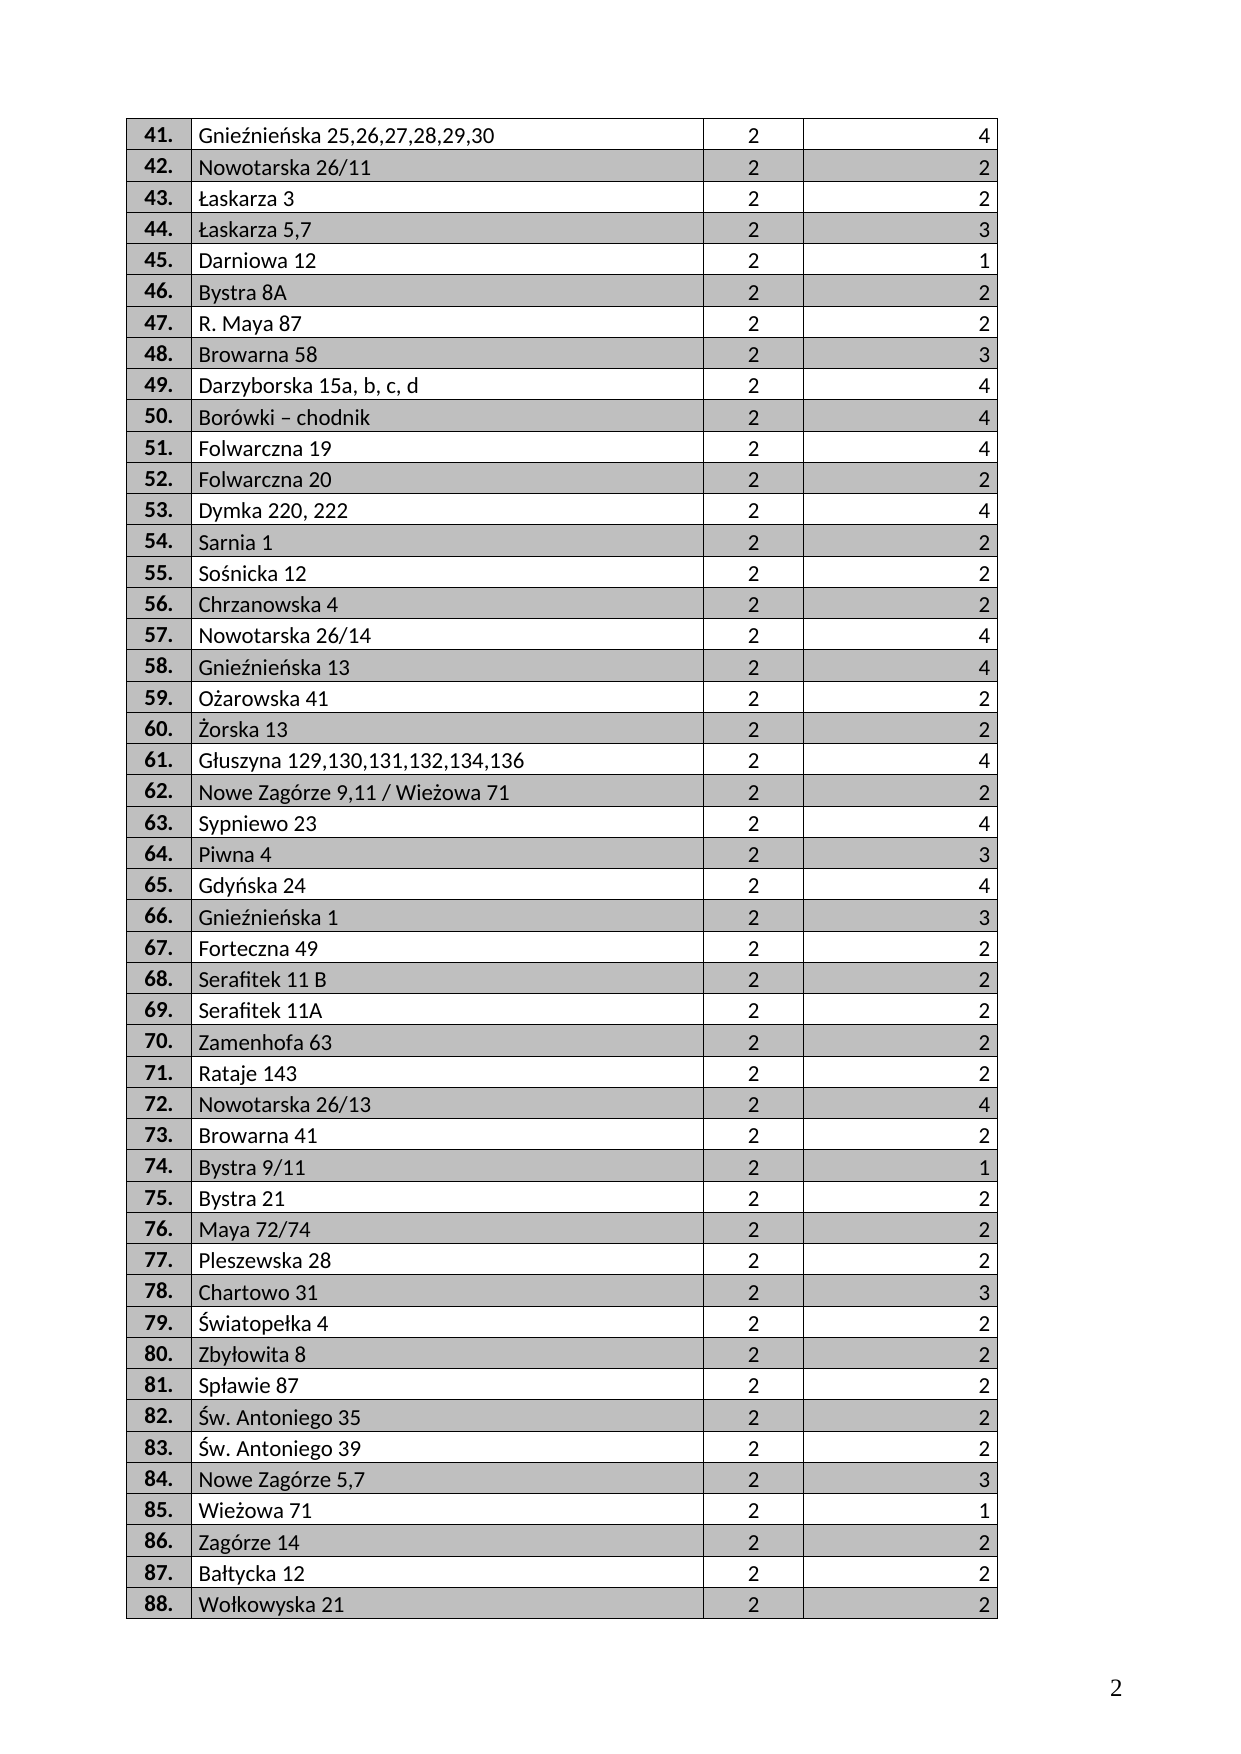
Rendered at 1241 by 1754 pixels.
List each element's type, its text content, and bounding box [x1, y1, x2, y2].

table_cell Nowe Zagórze 5,7 [192, 1463, 703, 1493]
table_cell 50. [127, 400, 191, 431]
table_cell 2 [804, 525, 997, 556]
table_cell 2 [704, 1213, 803, 1243]
table_cell 2 [804, 963, 997, 993]
table_cell 2 [704, 338, 803, 368]
table_cell 2 [804, 1432, 997, 1462]
table_cell 2 [804, 1525, 997, 1556]
table_cell R. Maya 87 [192, 307, 703, 337]
table_cell 4 [804, 432, 997, 462]
table_cell 2 [704, 463, 803, 493]
table_cell 2 [804, 682, 997, 712]
table_cell 2 [804, 1182, 997, 1212]
table_cell Darniowa 12 [192, 244, 703, 274]
table_cell 68. [127, 963, 191, 993]
table_cell 49. [127, 369, 191, 399]
table_cell 61. [127, 744, 191, 774]
table_cell 2 [704, 932, 803, 962]
table_cell 60. [127, 713, 191, 743]
table_cell 2 [704, 1400, 803, 1431]
table_cell 2 [704, 775, 803, 806]
table_cell Głuszyna 129,130,131,132,134,136 [192, 744, 703, 774]
table_cell 2 [704, 1244, 803, 1274]
table_cell Zagórze 14 [192, 1525, 703, 1556]
table_cell Zbyłowita 8 [192, 1338, 703, 1368]
table_cell 46. [127, 275, 191, 306]
table_cell 2 [804, 1369, 997, 1399]
table_cell Nowotarska 26/14 [192, 619, 703, 649]
table_cell Światopełka 4 [192, 1307, 703, 1337]
table_cell 1 [804, 1150, 997, 1181]
table_cell 2 [704, 1557, 803, 1587]
table_cell 67. [127, 932, 191, 962]
table_cell 74. [127, 1150, 191, 1181]
table_cell 2 [704, 1432, 803, 1462]
table_cell 4 [804, 369, 997, 399]
table_cell 64. [127, 838, 191, 868]
table_cell 4 [804, 869, 997, 899]
table_cell 88. [127, 1588, 191, 1618]
table_cell Spławie 87 [192, 1369, 703, 1399]
table_cell 4 [804, 619, 997, 649]
table_cell 2 [704, 400, 803, 431]
table_cell Św. Antoniego 39 [192, 1432, 703, 1462]
table_cell Zamenhofa 63 [192, 1025, 703, 1056]
table_cell Browarna 58 [192, 338, 703, 368]
table_cell 84. [127, 1463, 191, 1493]
table_cell Łaskarza 3 [192, 182, 703, 212]
table_cell Browarna 41 [192, 1119, 703, 1149]
table_cell 2 [704, 1088, 803, 1118]
table_cell Sarnia 1 [192, 525, 703, 556]
table_cell 58. [127, 650, 191, 681]
table_cell 2 [704, 494, 803, 524]
table_cell 2 [804, 1119, 997, 1149]
table_cell Serafitek 11A [192, 994, 703, 1024]
table_cell Bałtycka 12 [192, 1557, 703, 1587]
table_cell 2 [804, 1338, 997, 1368]
table_cell 47. [127, 307, 191, 337]
table_cell 2 [704, 1338, 803, 1368]
table_cell 4 [804, 494, 997, 524]
table_cell Nowe Zagórze 9,11 / Wieżowa 71 [192, 775, 703, 806]
table_cell 66. [127, 900, 191, 931]
table_cell Pleszewska 28 [192, 1244, 703, 1274]
table_cell 41. [127, 119, 191, 149]
table_cell 45. [127, 244, 191, 274]
table_cell 82. [127, 1400, 191, 1431]
table_cell 2 [804, 932, 997, 962]
table_cell 2 [704, 275, 803, 306]
table_cell 2 [704, 213, 803, 243]
table_cell 4 [804, 807, 997, 837]
table_cell 2 [804, 463, 997, 493]
table_cell 4 [804, 650, 997, 681]
table_cell 52. [127, 463, 191, 493]
table_cell Św. Antoniego 35 [192, 1400, 703, 1431]
table_cell Sypniewo 23 [192, 807, 703, 837]
table_cell 2 [804, 1213, 997, 1243]
table_cell 2 [704, 713, 803, 743]
table_cell Serafitek 11 B [192, 963, 703, 993]
table_cell 2 [704, 682, 803, 712]
table_cell 2 [704, 244, 803, 274]
table_cell 2 [704, 900, 803, 931]
table_cell 4 [804, 1088, 997, 1118]
table_cell Wieżowa 71 [192, 1494, 703, 1524]
table_cell 75. [127, 1182, 191, 1212]
table_cell 2 [704, 838, 803, 868]
table_cell 48. [127, 338, 191, 368]
table_cell 2 [704, 307, 803, 337]
table_cell 2 [804, 1244, 997, 1274]
table_cell Gnieźnieńska 1 [192, 900, 703, 931]
table_cell Dymka 220, 222 [192, 494, 703, 524]
table_cell 2 [804, 307, 997, 337]
table_cell 2 [804, 588, 997, 618]
table_cell 2 [704, 744, 803, 774]
table_cell 2 [704, 650, 803, 681]
table_cell 3 [804, 338, 997, 368]
table_cell Sośnicka 12 [192, 557, 703, 587]
table_cell 55. [127, 557, 191, 587]
table_cell 72. [127, 1088, 191, 1118]
table_cell 44. [127, 213, 191, 243]
table_cell 2 [804, 1025, 997, 1056]
table_cell Chrzanowska 4 [192, 588, 703, 618]
table_cell Bystra 9/11 [192, 1150, 703, 1181]
table_cell 81. [127, 1369, 191, 1399]
table_cell 2 [804, 182, 997, 212]
table_cell 79. [127, 1307, 191, 1337]
table_cell 2 [704, 1369, 803, 1399]
table_cell 1 [804, 244, 997, 274]
table_cell 71. [127, 1057, 191, 1087]
table_cell 83. [127, 1432, 191, 1462]
table_cell Łaskarza 5,7 [192, 213, 703, 243]
table_cell 2 [804, 275, 997, 306]
table_cell 2 [704, 588, 803, 618]
table_cell 2 [704, 1182, 803, 1212]
table_cell Bystra 8A [192, 275, 703, 306]
table_cell 2 [704, 150, 803, 181]
table_cell 1 [804, 1494, 997, 1524]
table_cell 2 [704, 557, 803, 587]
table_cell Maya 72/74 [192, 1213, 703, 1243]
table_cell Nowotarska 26/11 [192, 150, 703, 181]
table_cell 3 [804, 900, 997, 931]
table_cell Nowotarska 26/13 [192, 1088, 703, 1118]
table_cell 2 [704, 1463, 803, 1493]
table_cell 86. [127, 1525, 191, 1556]
table_cell 2 [804, 1588, 997, 1618]
table_cell 43. [127, 182, 191, 212]
table_cell 2 [704, 1025, 803, 1056]
table_cell Borówki – chodnik [192, 400, 703, 431]
table_cell Forteczna 49 [192, 932, 703, 962]
table_cell Piwna 4 [192, 838, 703, 868]
table_cell Chartowo 31 [192, 1275, 703, 1306]
table_cell 56. [127, 588, 191, 618]
table_cell 54. [127, 525, 191, 556]
table_cell 63. [127, 807, 191, 837]
table_cell 4 [804, 119, 997, 149]
table_cell 2 [804, 1557, 997, 1587]
table_cell 2 [704, 869, 803, 899]
table_cell 87. [127, 1557, 191, 1587]
table_cell Wołkowyska 21 [192, 1588, 703, 1618]
table_cell 2 [704, 1588, 803, 1618]
table_cell 2 [804, 1307, 997, 1337]
table_cell Folwarczna 19 [192, 432, 703, 462]
table_cell 65. [127, 869, 191, 899]
table_cell 2 [704, 994, 803, 1024]
table_cell 62. [127, 775, 191, 806]
table_cell 2 [704, 1119, 803, 1149]
table_cell 4 [804, 744, 997, 774]
table_cell 3 [804, 838, 997, 868]
table_cell 77. [127, 1244, 191, 1274]
table_cell 2 [704, 525, 803, 556]
table_cell 2 [704, 1057, 803, 1087]
table_cell Folwarczna 20 [192, 463, 703, 493]
table_cell 2 [804, 1057, 997, 1087]
table_cell 51. [127, 432, 191, 462]
table_cell 2 [704, 963, 803, 993]
table_cell 2 [704, 182, 803, 212]
table_cell 42. [127, 150, 191, 181]
table_cell 2 [804, 775, 997, 806]
table_cell 53. [127, 494, 191, 524]
table_cell 2 [704, 1275, 803, 1306]
table_cell Gnieźnieńska 13 [192, 650, 703, 681]
table_cell Darzyborska 15a, b, c, d [192, 369, 703, 399]
table_cell 78. [127, 1275, 191, 1306]
table_cell 80. [127, 1338, 191, 1368]
table_cell 2 [804, 557, 997, 587]
table_cell 2 [704, 1307, 803, 1337]
table_cell 59. [127, 682, 191, 712]
table_cell 2 [804, 150, 997, 181]
table_cell 69. [127, 994, 191, 1024]
table_cell 3 [804, 1463, 997, 1493]
table_cell 2 [804, 994, 997, 1024]
table_cell 76. [127, 1213, 191, 1243]
table_cell 2 [704, 619, 803, 649]
table_cell Rataje 143 [192, 1057, 703, 1087]
table_cell Ożarowska 41 [192, 682, 703, 712]
table_cell 2 [704, 1525, 803, 1556]
table_cell 4 [804, 400, 997, 431]
table_cell 2 [704, 369, 803, 399]
table_cell 85. [127, 1494, 191, 1524]
table_cell 2 [704, 1150, 803, 1181]
table_cell Bystra 21 [192, 1182, 703, 1212]
table_cell 73. [127, 1119, 191, 1149]
table_cell 3 [804, 213, 997, 243]
table_cell 2 [704, 432, 803, 462]
table_cell 70. [127, 1025, 191, 1056]
table_cell 2 [804, 1400, 997, 1431]
table_cell 2 [704, 1494, 803, 1524]
table_cell Gnieźnieńska 25,26,27,28,29,30 [192, 119, 703, 149]
table_cell 2 [704, 807, 803, 837]
table_cell 3 [804, 1275, 997, 1306]
table_cell 57. [127, 619, 191, 649]
table_cell 2 [804, 713, 997, 743]
table_cell Żorska 13 [192, 713, 703, 743]
table_cell 2 [704, 119, 803, 149]
table_cell Gdyńska 24 [192, 869, 703, 899]
